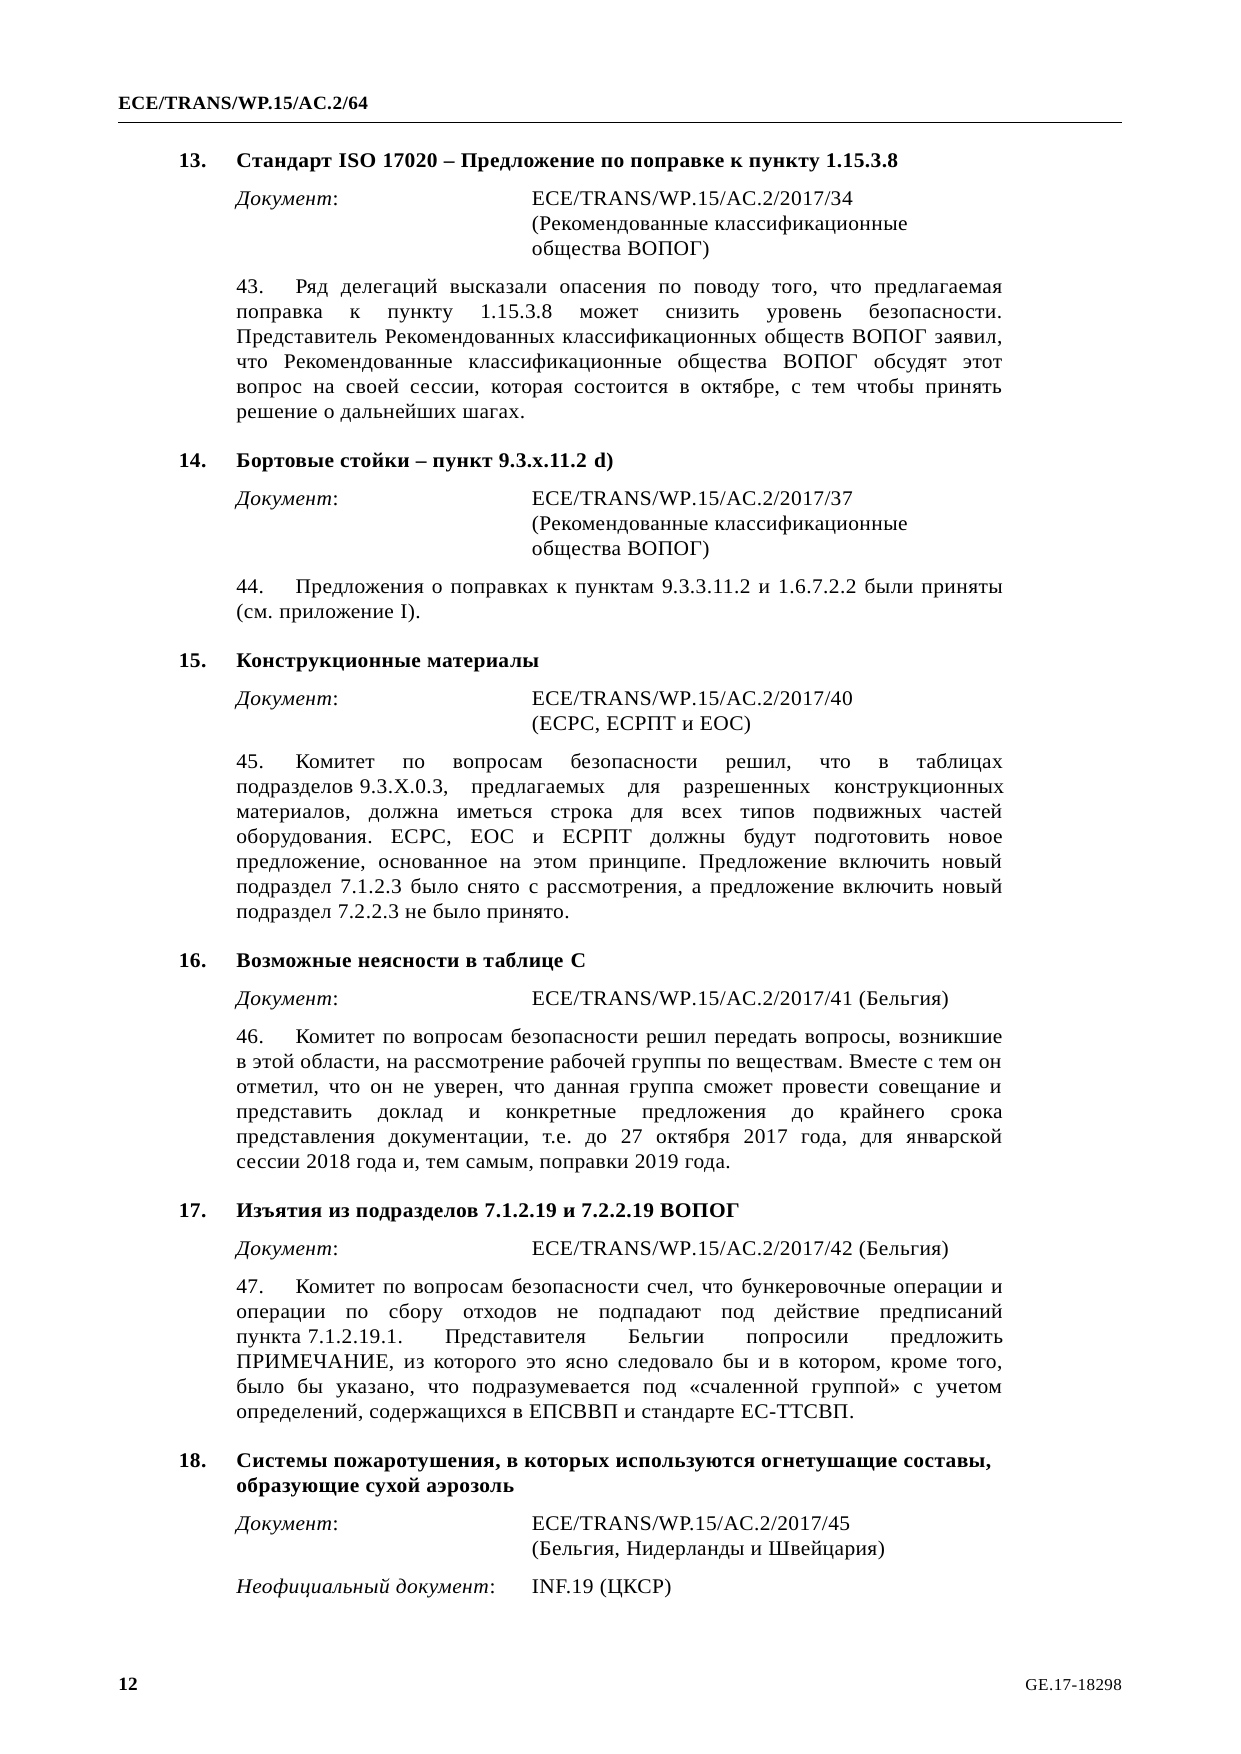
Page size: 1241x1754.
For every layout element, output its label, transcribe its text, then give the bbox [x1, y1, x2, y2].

text 47. Комитет по вопросам безопасности счел, что бункеровочные операции и операции по сбору отходов не подпадают под действие предписаний пункта 7.1.2.19.1. Представителя Бельгии попросили предложить ПРИМЕЧАНИЕ, из которого это ясно следовало бы и в котором, кроме того, было бы указано, что подразумевается под «счаленной группой» с учетом определений, содержащихся в ЕПСВВП и стандарте ЕС-ТТСВП. [236, 1273, 1004, 1423]
text Документ: ECE/TRANS/WP.15/AC.2/2017/40 (ЕСРС, ЕСРПТ и ЕОС) [236, 685, 1004, 735]
text 46. Комитет по вопросам безопасности решил передать вопросы, возникшие в этой области, на рассмотрение рабочей группы по веществам. Вместе с тем он отметил, что он не уверен, что данная группа сможет провести совещание и представить доклад и конкретные предложения до крайнего срока представления документации, т.е. до 27 октября 2017 года, для январской сессии 2018 года и, тем самым, поправки 2019 года. [236, 1023, 1004, 1173]
text 43. Ряд делегаций высказали опасения по поводу того, что предлагаемая поправка к пункту 1.15.3.8 может снизить уровень безопасности. Представитель Рекомендованных классификационных обществ ВОПОГ заявил, что Рекомендованные классификационные общества ВОПОГ обсудят этот вопрос на своей сессии, которая состоится в октябре, с тем чтобы принять решение о дальнейших шагах. [236, 273, 1004, 423]
text Документ: ECE/TRANS/WP.15/AC.2/2017/37 (Рекомендованные классификационные общества ВОПОГ) [236, 485, 1004, 560]
text 16. Возможные неясности в таблице C [118, 948, 1004, 973]
text 17. Изъятия из подразделов 7.1.2.19 и 7.2.2.19 ВОПОГ [118, 1198, 1004, 1223]
text 13. Стандарт ISO 17020 – Предложение по поправке к пункту 1.15.3.8 [118, 148, 1004, 173]
text 18. Системы пожаротушения, в которых используются огнетушащие составы, образующие сухой аэрозоль [118, 1448, 1004, 1498]
text 15. Конструкционные материалы [118, 648, 1004, 673]
text 14. Бортовые стойки – пункт 9.3.х.11.2 d) [118, 448, 1004, 473]
text Документ: ECE/TRANS/WP.15/AC.2/2017/45 (Бельгия, Нидерланды и Швейцария) [236, 1510, 1004, 1560]
text Документ: ECE/TRANS/WP.15/AC.2/2017/34 (Рекомендованные классификационные общества ВОПОГ) [236, 185, 1004, 260]
text Документ: ECE/TRANS/WP.15/AC.2/2017/42 (Бельгия) [236, 1235, 1004, 1260]
text Документ: ECE/TRANS/WP.15/AC.2/2017/41 (Бельгия) [236, 985, 1004, 1010]
text Неофициальный документ: INF.19 (ЦКСР) [236, 1573, 1004, 1598]
text 44. Предложения о поправках к пунктам 9.3.3.11.2 и 1.6.7.2.2 были приняты (см. приложение I). [236, 573, 1004, 623]
text 45. Комитет по вопросам безопасности решил, что в таблицах подразделов 9.3.X.0.3, предлагаемых для разрешенных конструкционных материалов, должна иметься строка для всех типов подвижных частей оборудования. ЕСРС, ЕОС и ЕСРПТ должны будут подготовить новое предложение, основанное на этом принципе. Предложение включить новый подраздел 7.1.2.3 было снято с рассмотрения, а предложение включить новый подраздел 7.2.2.3 не было принято. [236, 748, 1004, 923]
